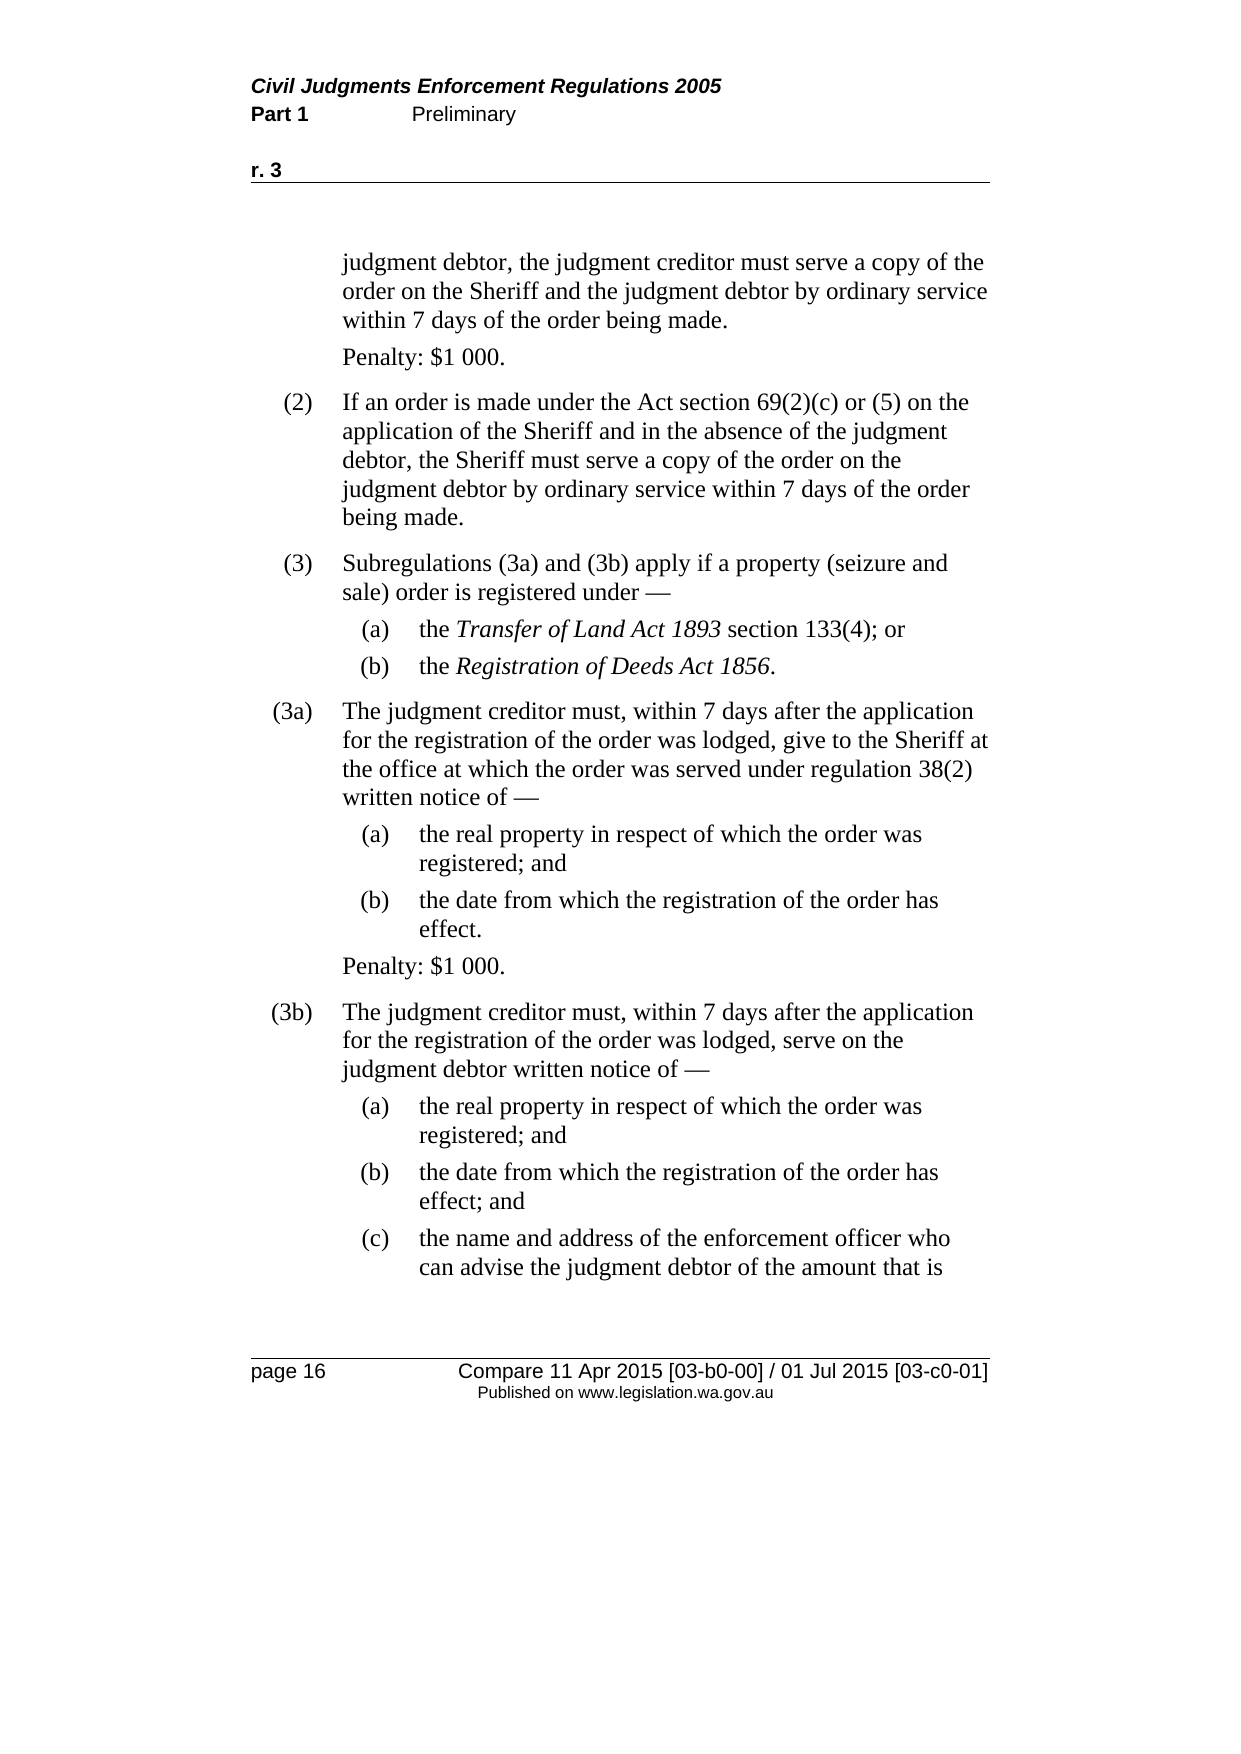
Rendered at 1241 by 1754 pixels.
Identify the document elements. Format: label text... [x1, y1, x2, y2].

text Penalty: $1 000. [251, 342, 990, 371]
text (a) the real property in respect of which the order was registered; and [251, 1091, 990, 1149]
text (3a) The judgment creditor must, within 7 days after the application for the registration of the order was lodged, give to the Sheriff at the office at which the order was served under regulation 38(2) written notice of — [251, 696, 990, 811]
text (a) the Transfer of Land Act 1893 section 133(4); or [251, 614, 990, 642]
text (3) Subregulations (3a) and (3b) apply if a property (seizure and sale) order is registered under — [251, 548, 990, 605]
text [251, 1223, 990, 1280]
text Penalty: $1 000. [251, 951, 990, 980]
text (b) the date from which the registration of the order has effect; and [251, 1157, 990, 1214]
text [251, 247, 990, 334]
text (a) the real property in respect of which the order was registered; and [251, 819, 990, 877]
text (3b) The judgment creditor must, within 7 days after the application for the registration of the order was lodged, serve on the judgment debtor written notice of — [251, 997, 990, 1083]
text (2) If an order is made under the Act section 69(2)(c) or (5) on the application of the Sheriff and in the absence of the judgment debtor, the Sheriff must serve a copy of the order on the judgment debtor by ordinary service within 7 days of the order being made. [251, 387, 990, 531]
text (b) the date from which the registration of the order has effect. [251, 885, 990, 943]
text (b) the Registration of Deeds Act 1856. [251, 651, 990, 679]
